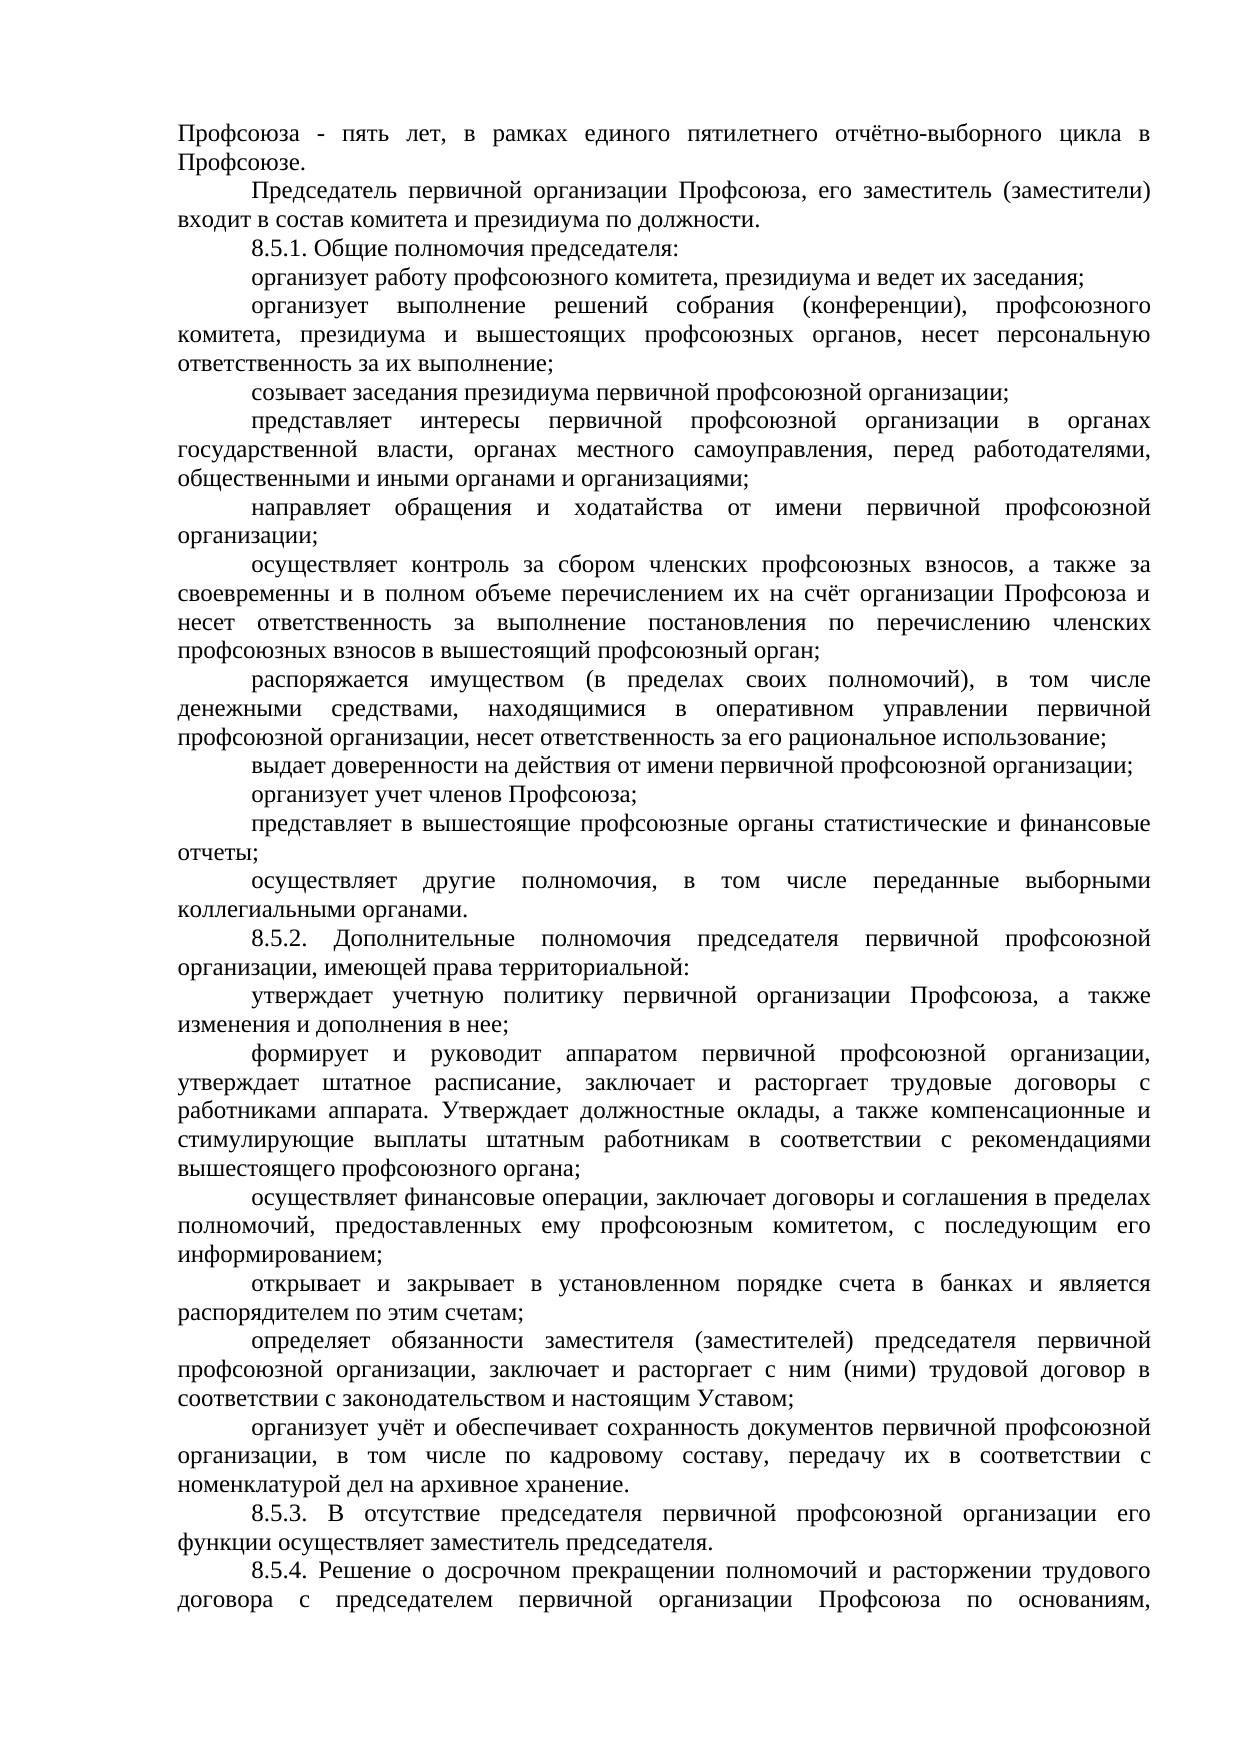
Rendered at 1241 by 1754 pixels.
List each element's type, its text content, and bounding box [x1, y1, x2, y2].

text осуществляет контроль за сбором членских профсоюзных взносов, а также за своевременны и в полном объеме перечислением их на счёт организации Профсоюза и несет ответственность за выполнение постановления по перечислению членских профсоюзных взносов в вышестоящий профсоюзный орган; [177, 549, 1152, 664]
text организует учет членов Профсоюза; [177, 779, 1152, 808]
text организует выполнение решений собрания (конференции), профсоюзного комитета, президиума и вышестоящих профсоюзных органов, несет персональную ответственность за их выполнение; [177, 291, 1152, 377]
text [177, 118, 1152, 176]
text осуществляет финансовые операции, заключает договоры и соглашения в пределах полномочий, предоставленных ему профсоюзным комитетом, с последующим его информированием; [177, 1182, 1152, 1268]
text организует учёт и обеспечивает сохранность документов первичной профсоюзной организации, в том числе по кадровому составу, передачу их в соответствии с номенклатурой дел на архивное хранение. [177, 1412, 1152, 1498]
text выдает доверенности на действия от имени первичной профсоюзной организации; [177, 751, 1152, 779]
text созывает заседания президиума первичной профсоюзной организации; [177, 377, 1152, 406]
text открывает и закрывает в установленном порядке счета в банках и является распорядителем по этим счетам; [177, 1268, 1152, 1326]
text определяет обязанности заместителя (заместителей) председателя первичной профсоюзной организации, заключает и расторгает с ним (ними) трудовой договор в соответствии с законодательством и настоящим Уставом; [177, 1326, 1152, 1412]
text 8.5.1. Общие полномочия председателя: [177, 233, 1152, 262]
text формирует и руководит аппаратом первичной профсоюзной организации, утверждает штатное расписание, заключает и расторгает трудовые договоры с работниками аппарата. Утверждает должностные оклады, а также компенсационные и стимулирующие выплаты штатным работникам в соответствии с рекомендациями вышестоящего профсоюзного органа; [177, 1038, 1152, 1182]
text утверждает учетную политику первичной организации Профсоюза, а также изменения и дополнения в нее; [177, 981, 1152, 1038]
text распоряжается имуществом (в пределах своих полномочий), в том числе денежными средствами, находящимися в оперативном управлении первичной профсоюзной организации, несет ответственность за его рациональное использование; [177, 664, 1152, 751]
text представляет интересы первичной профсоюзной организации в органах государственной власти, органах местного самоуправления, перед работодателями, общественными и иными органами и организациями; [177, 406, 1152, 492]
text направляет обращения и ходатайства от имени первичной профсоюзной организации; [177, 492, 1152, 549]
text Председатель первичной организации Профсоюза, его заместитель (заместители) входит в состав комитета и президиума по должности. [177, 176, 1152, 233]
text организует работу профсоюзного комитета, президиума и ведет их заседания; [177, 262, 1152, 291]
text представляет в вышестоящие профсоюзные органы статистические и финансовые отчеты; [177, 808, 1152, 866]
text 8.5.3. В отсутствие председателя первичной профсоюзной организации его функции осуществляет заместитель председателя. [177, 1498, 1152, 1556]
text 8.5.2. Дополнительные полномочия председателя первичной профсоюзной организации, имеющей права территориальной: [177, 923, 1152, 981]
text осуществляет другие полномочия, в том числе переданные выборными коллегиальными органами. [177, 866, 1152, 923]
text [177, 1556, 1152, 1613]
